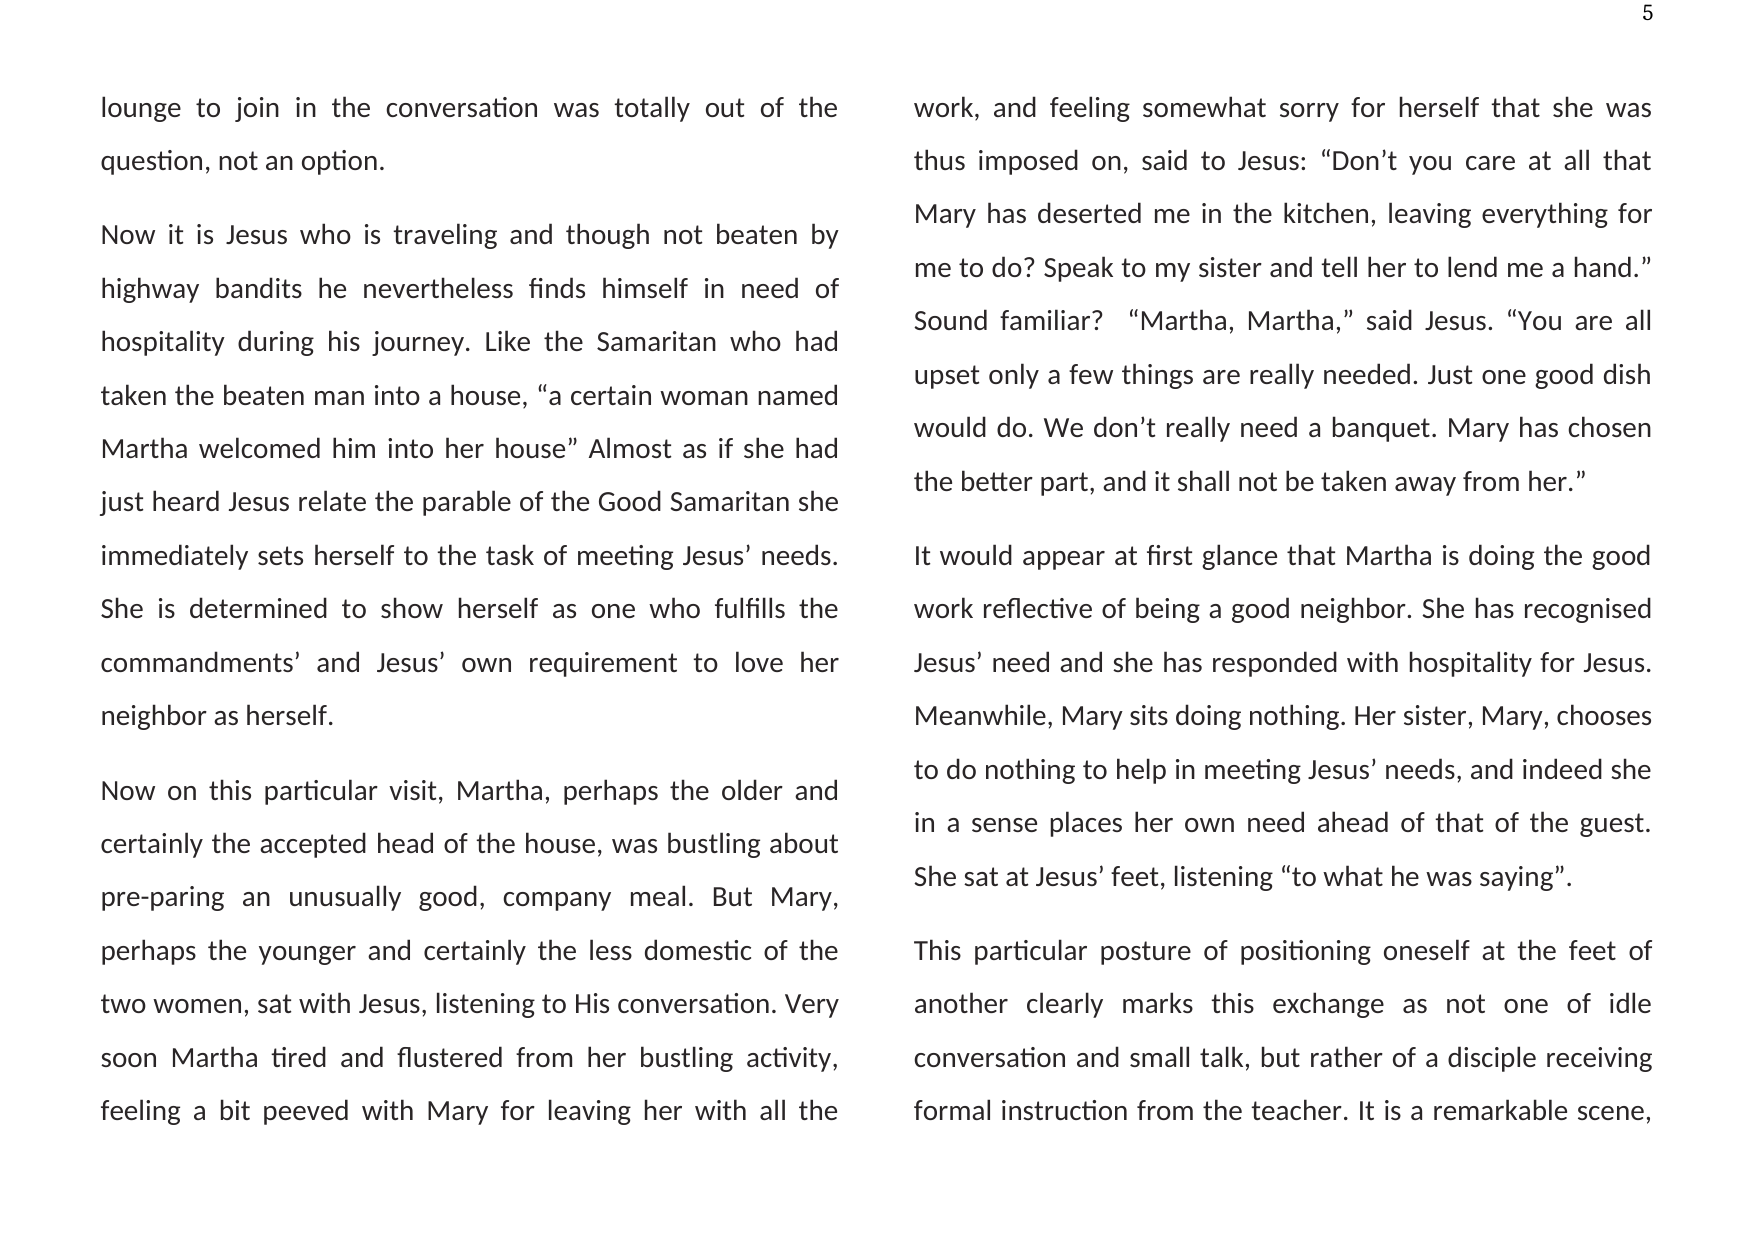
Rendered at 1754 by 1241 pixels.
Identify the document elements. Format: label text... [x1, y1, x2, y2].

text Now it is Jesus who is traveling and though not beaten by highway bandits he nevertheless finds himself in need of hospitality during his journey. Like the Samaritan who had taken the beaten man into a house, “a certain woman named Martha welcomed him into her house” Almost as if she had just heard Jesus relate the parable of the Good Samaritan she immediately sets herself to the task of meeting Jesus’ needs. She is determined to show herself as one who fulfills the commandments’ and Jesus’ own requirement to love her neighbor as herself. [100, 216, 840, 733]
text Now on this particular visit, Martha, perhaps the older and certainly the accepted head of the house, was bustling about pre-paring an unusually good, company meal. But Mary, perhaps the younger and certainly the less domestic of the two women, sat with Jesus, listening to His conversation. Very soon Martha tired and flustered from her bustling activity, feeling a bit peeved with Mary for leaving her with all the work, and feeling somewhat sorry for herself that she was thus imposed on, said to Jesus: “Don’t you care at all that Mary has deserted me in the kitchen, leaving everything for me to do? Speak to my sister and tell her to lend me a hand.” Sound familiar? “Martha, Martha,” said Jesus. “You are all upset only a few things are really needed. Just one good dish would do. We don’t really need a banquet. Mary has chosen the better part, and it shall not be taken away from her.” [100, 772, 840, 1128]
text Now on this particular visit, Martha, perhaps the older and certainly the accepted head of the house, was bustling about pre-paring an unusually good, company meal. But Mary, perhaps the younger and certainly the less domestic of the two women, sat with Jesus, listening to His conversation. Very soon Martha tired and flustered from her bustling activity, feeling a bit peeved with Mary for leaving her with all the work, and feeling somewhat sorry for herself that she was thus imposed on, said to Jesus: “Don’t you care at all that Mary has deserted me in the kitchen, leaving everything for me to do? Speak to my sister and tell her to lend me a hand.” Sound familiar? “Martha, Martha,” said Jesus. “You are all upset only a few things are really needed. Just one good dish would do. We don’t really need a banquet. Mary has chosen the better part, and it shall not be taken away from her.” [914, 89, 1653, 498]
text It would appear at first glance that Martha is doing the good work reflective of being a good neighbor. She has recognised Jesus’ need and she has responded with hospitality for Jesus. Meanwhile, Mary sits doing nothing. Her sister, Mary, chooses to do nothing to help in meeting Jesus’ needs, and indeed she in a sense places her own need ahead of that of the guest. She sat at Jesus’ feet, listening “to what he was saying”. [914, 537, 1653, 893]
